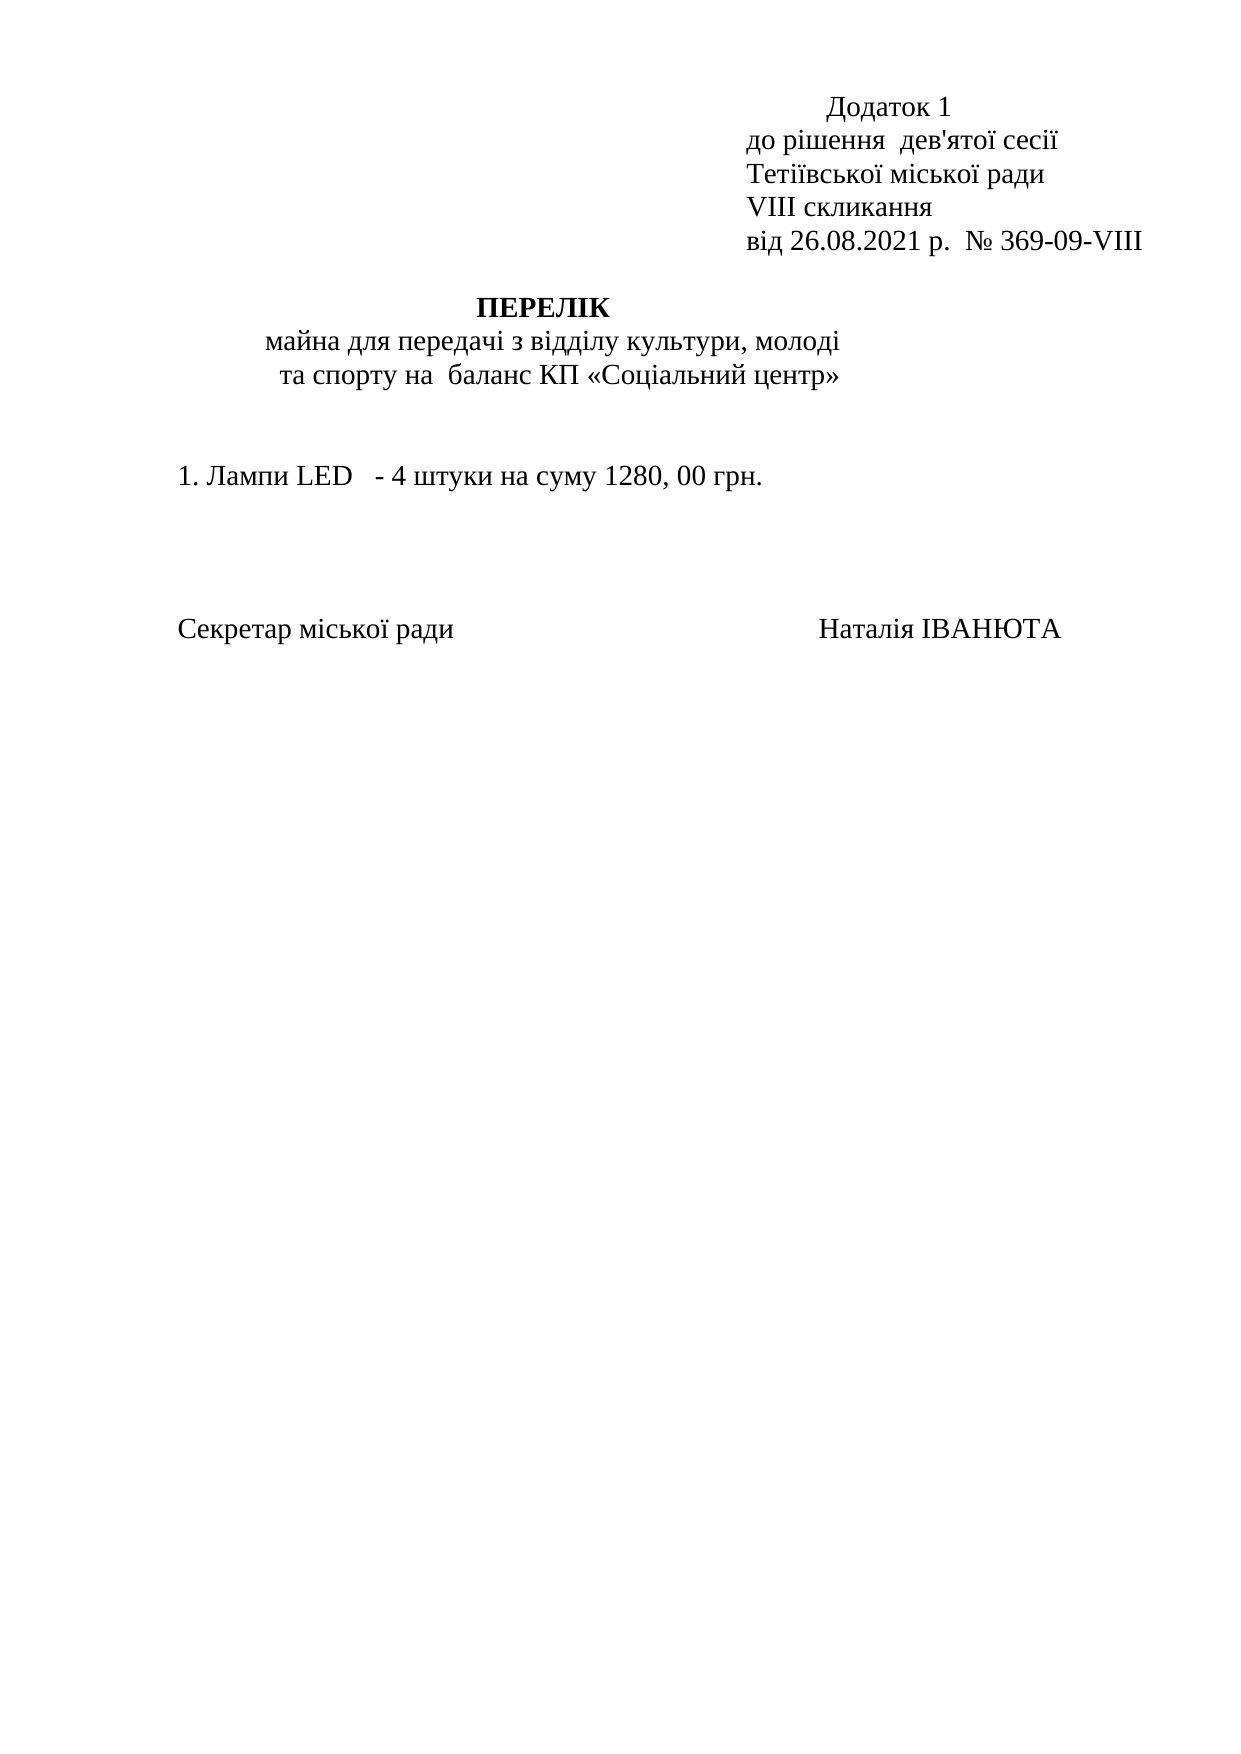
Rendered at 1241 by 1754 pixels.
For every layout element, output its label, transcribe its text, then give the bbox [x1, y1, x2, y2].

table_header Додаток 1 до рішення дев'ятої сесії Тетіївської міської ради VIII скликання від 26.08.2021 р. № 369-09-VIII ПЕРЕЛІК майна для передачі з відділу культури, молоді та спорту на баланс КП «Соціальний центр» 1. Лампи LED - 4 штуки на суму 1280, 00 грн. [174, 89, 1152, 491]
text Секретар міської ради Наталія ІВАНЮТА [177, 611, 1152, 644]
